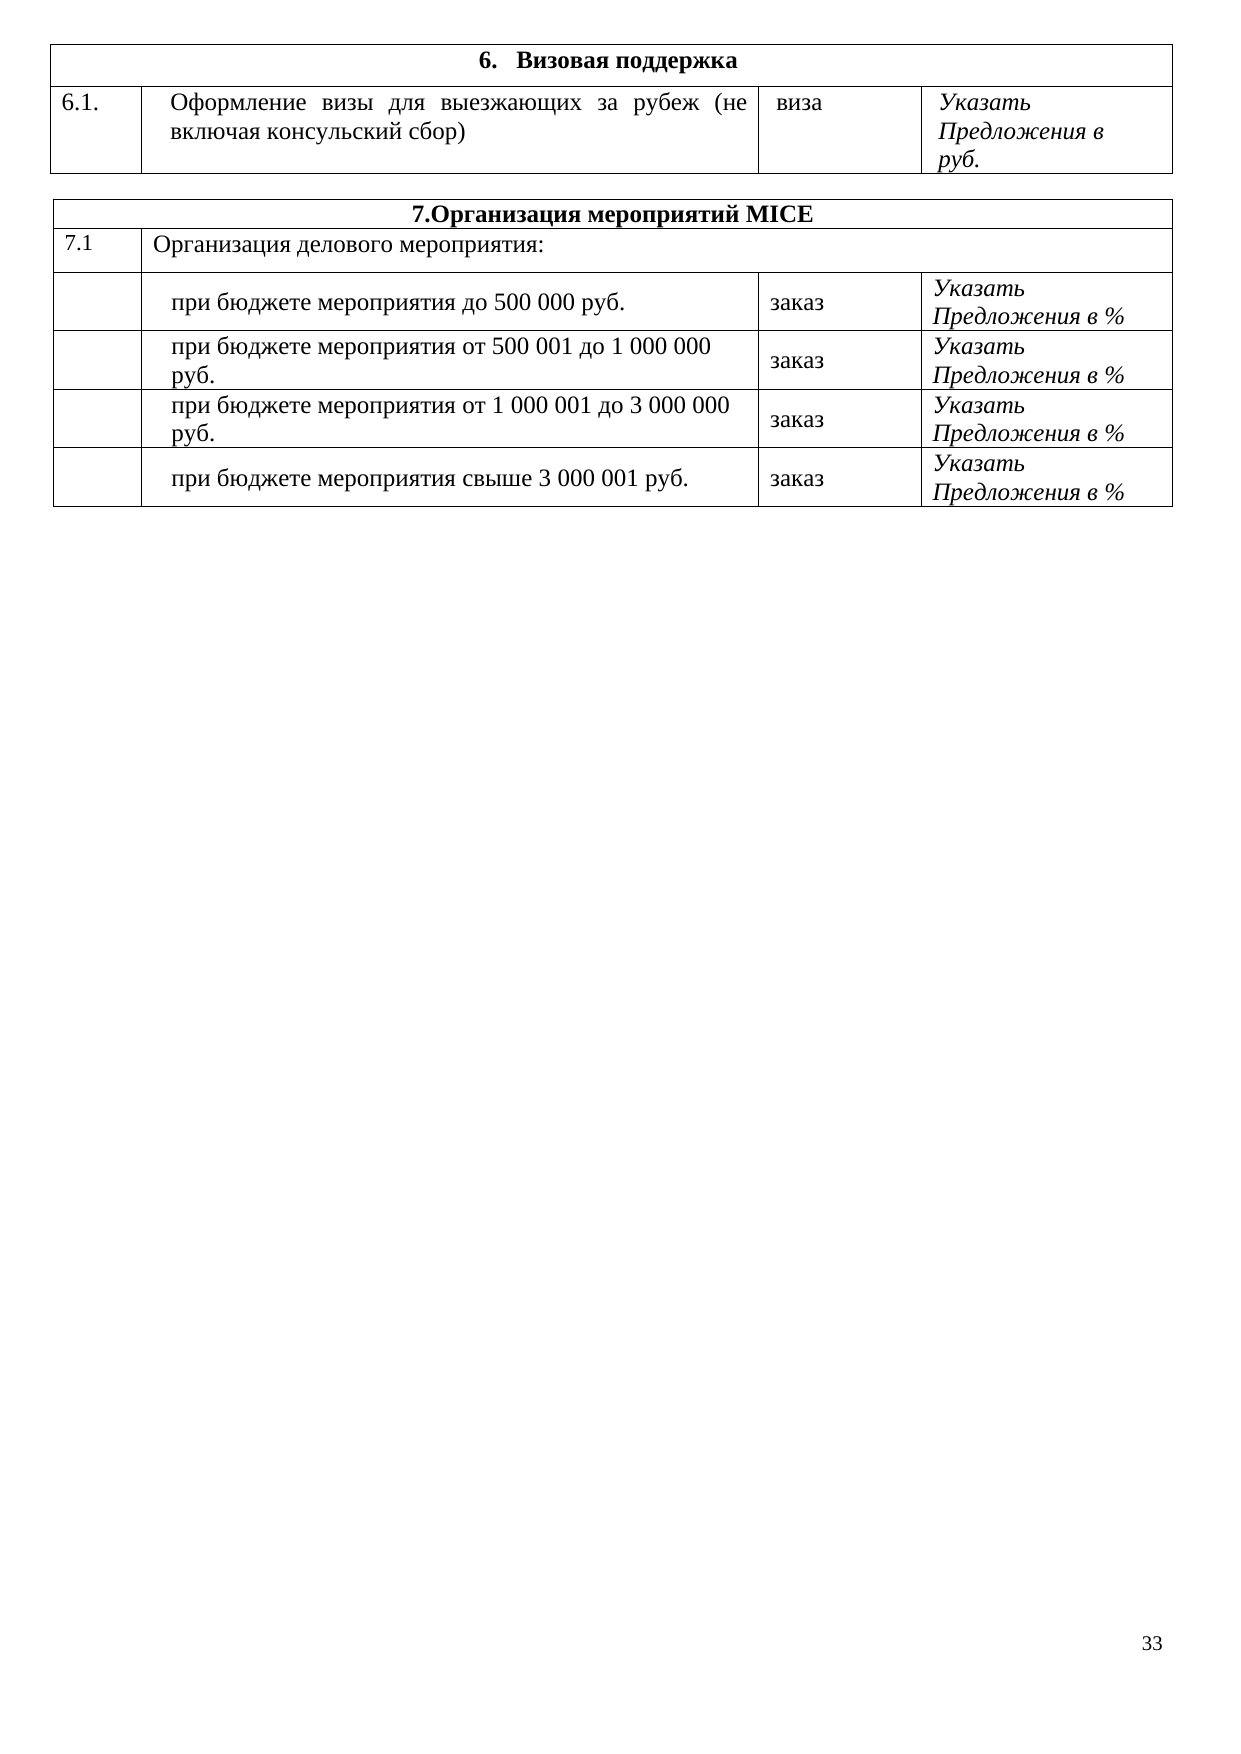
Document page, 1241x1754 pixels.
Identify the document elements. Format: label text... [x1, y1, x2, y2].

table_header 7.Организация мероприятий MICE [54, 200, 1172, 228]
table_cell виза [759, 87, 921, 173]
table_cell [54, 448, 141, 506]
table_cell Указать Предложения в % [922, 331, 1172, 389]
table_cell [54, 331, 141, 389]
table_cell Указать Предложения в % [922, 390, 1172, 447]
table_cell Визовая поддержка [51, 45, 1172, 86]
table_cell Указать Предложения в % [922, 273, 1172, 330]
table_cell 7.1 [54, 229, 141, 272]
table_cell Указать Предложения в % [922, 448, 1172, 506]
table_cell при бюджете мероприятия от 500 001 до 1 000 000 руб. [142, 331, 758, 389]
table_cell заказ [759, 390, 921, 447]
table_cell заказ [759, 448, 921, 506]
table_cell при бюджете мероприятия от 1 000 001 до 3 000 000 руб. [142, 390, 758, 447]
table_cell [54, 390, 141, 447]
table_cell при бюджете мероприятия свыше 3 000 001 руб. [142, 448, 758, 506]
table_cell 6.1. [51, 87, 141, 173]
table_cell заказ [759, 273, 921, 330]
table_cell Организация делового мероприятия: [142, 229, 1172, 272]
table_cell Оформление визы для выезжающих за рубеж (не включая консульский сбор) [142, 87, 758, 173]
table_cell заказ [759, 331, 921, 389]
table_cell [54, 273, 141, 330]
table_cell при бюджете мероприятия до 500 000 руб. [142, 273, 758, 330]
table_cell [922, 87, 1172, 173]
